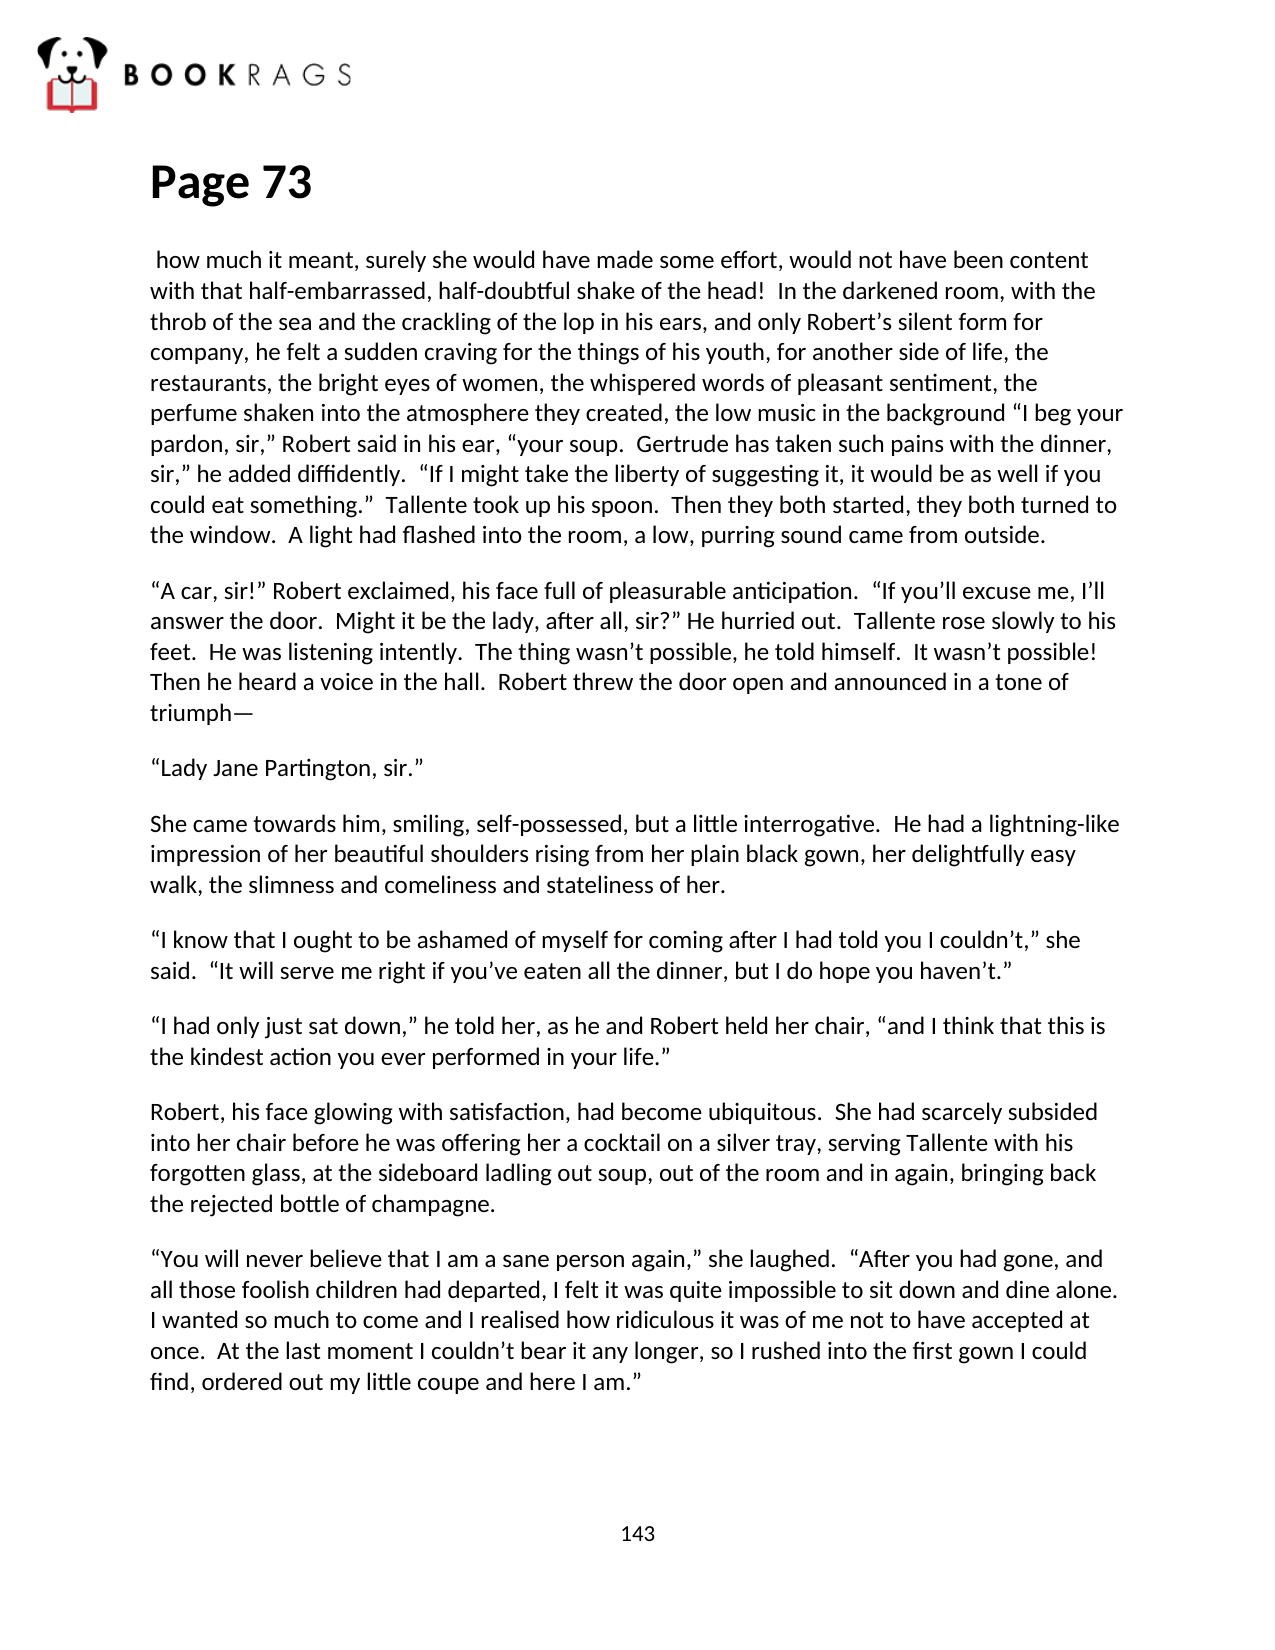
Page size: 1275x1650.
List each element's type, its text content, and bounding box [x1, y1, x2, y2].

text how much it meant, surely she would have made some effort, would not have been content with that half-embarrassed, half-doubtful shake of the head! In the darkened room, with the throb of the sea and the crackling of the lop in his ears, and only Robert’s silent form for company, he felt a sudden craving for the things of his youth, for another side of life, the restaurants, the bright eyes of women, the whispered words of pleasant sentiment, the perfume shaken into the atmosphere they created, the low music in the background “I beg your pardon, sir,” Robert said in his ear, “your soup. Gertrude has taken such pains with the dinner, sir,” he added diffidently. “If I might take the liberty of suggesting it, it would be as well if you could eat something.” Tallente took up his spoon. Then they both started, they both turned to the window. A light had flashed into the room, a low, purring sound came from outside. [150, 244, 1125, 550]
text Robert, his face glowing with satisfaction, had become ubiquitous. She had scarcely subsided into her chair before he was offering her a cocktail on a silver tray, serving Tallente with his forgotten glass, at the sideboard ladling out soup, out of the room and in again, bringing back the rejected bottle of champagne. [150, 1097, 1125, 1219]
text She came towards him, smiling, self-possessed, but a little interrogative. He had a lightning-like impression of her beautiful shoulders rising from her plain black gown, her delightfully easy walk, the slimness and comeliness and stateliness of her. [150, 808, 1125, 899]
text “Lady Jane Partington, sir.” [150, 752, 1125, 783]
text Page 73 [150, 150, 1125, 211]
text “You will never believe that I am a sane person again,” she laughed. “After you had gone, and all those foolish children had departed, I felt it was quite impossible to sit down and dine alone. I wanted so much to come and I realised how ridiculous it was of me not to have accepted at once. At the last moment I couldn’t bear it any longer, so I rushed into the first gown I could find, ordered out my little coupe and here I am.” [150, 1244, 1125, 1396]
picture [37, 37, 351, 113]
text “I had only just sat down,” he told her, as he and Robert held her chair, “and I think that this is the kindest action you ever performed in your life.” [150, 1011, 1125, 1072]
text “I know that I ought to be ashamed of myself for coming after I had told you I couldn’t,” she said. “It will serve me right if you’ve eaten all the dinner, but I do hope you haven’t.” [150, 924, 1125, 986]
text “A car, sir!” Robert exclaimed, his face full of pleasurable anticipation. “If you’ll excuse me, I’ll answer the door. Might it be the lady, after all, sir?” He hurried out. Tallente rose slowly to his feet. He was listening intently. The thing wasn’t possible, he told himself. It wasn’t possible! Then he heard a voice in the hall. Robert threw the door open and announced in a tone of triumph—­ [150, 575, 1125, 727]
